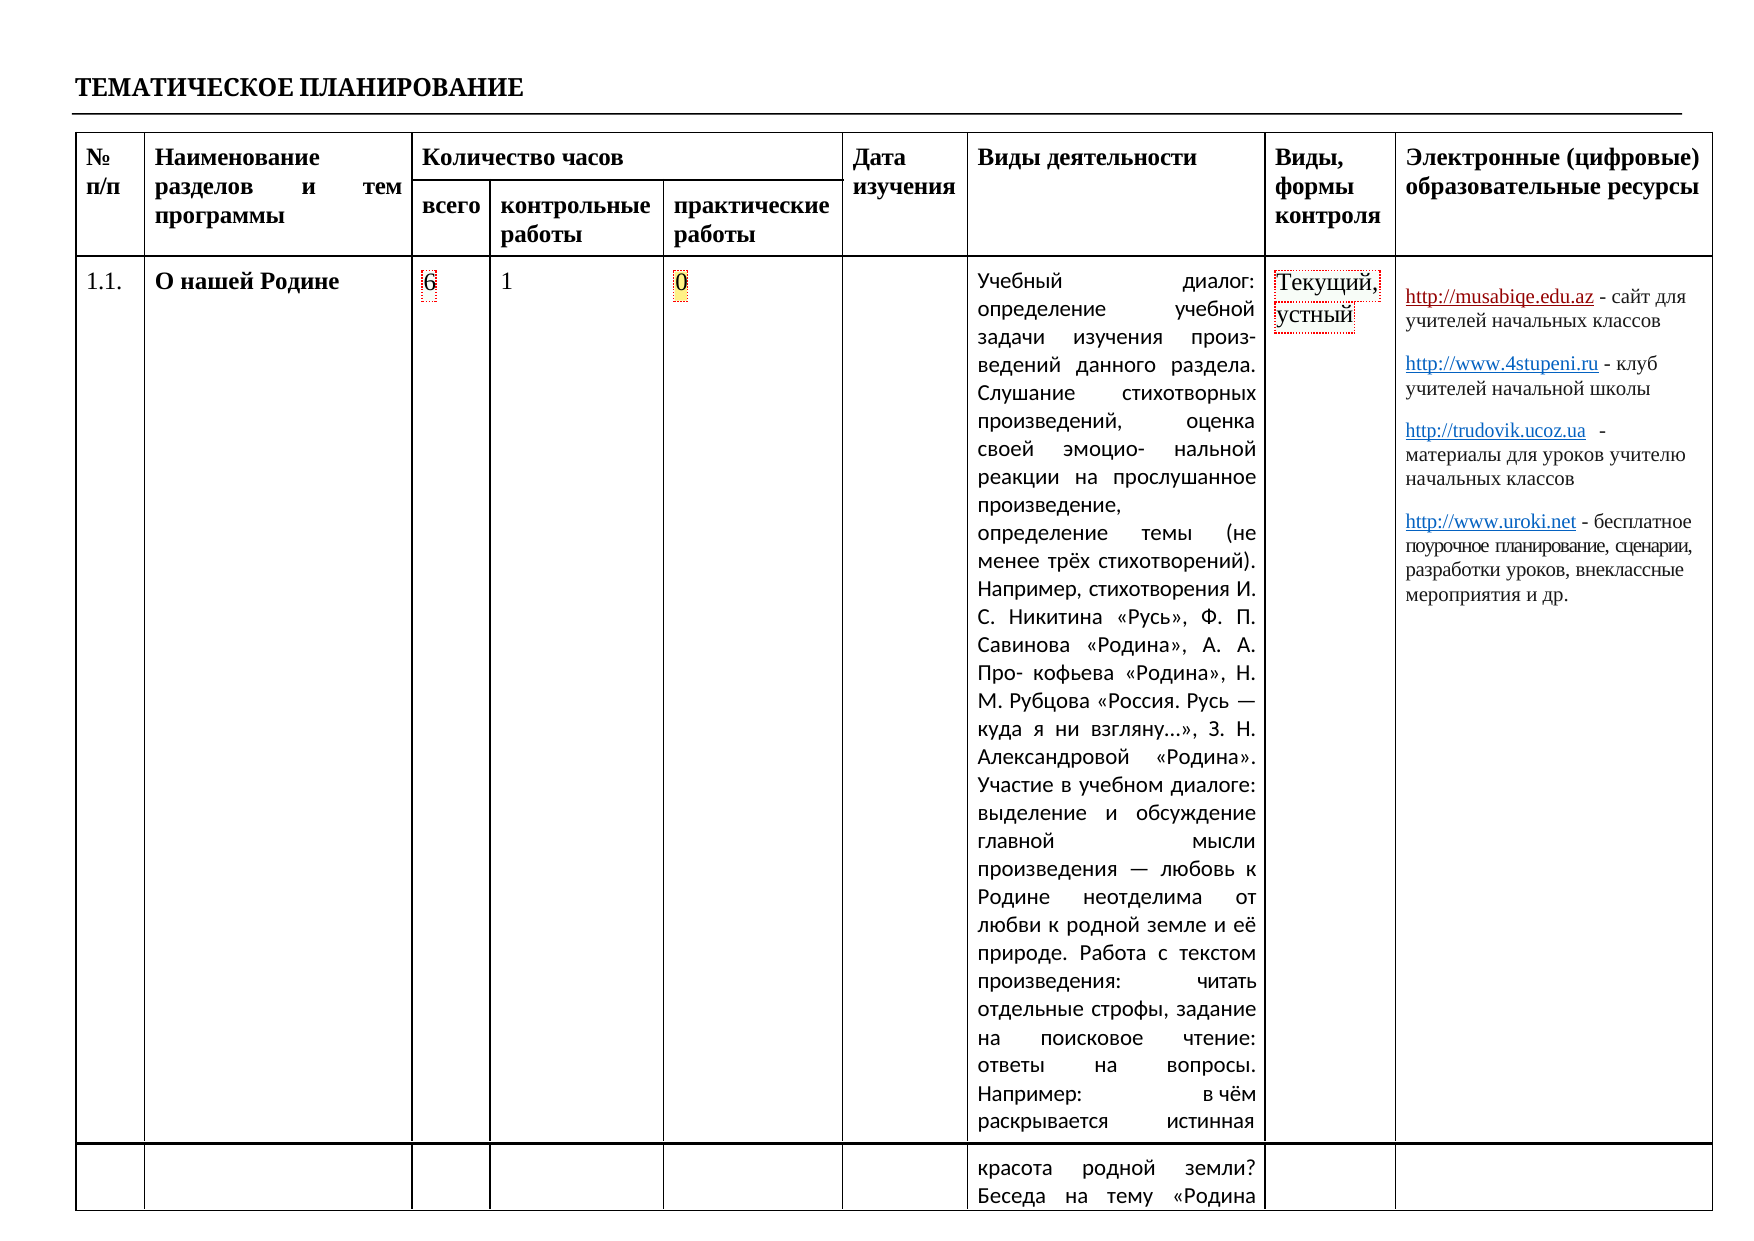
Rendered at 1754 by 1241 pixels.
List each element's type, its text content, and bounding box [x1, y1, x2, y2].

table_header Наименование разделов и тем программы [145, 133, 411, 255]
table_cell всего [413, 181, 489, 255]
table_header [1396, 1145, 1712, 1209]
table_header Количество часов [413, 133, 842, 179]
table_header [843, 1145, 967, 1209]
table_cell http://musabiqe.edu.az - сайт для учителей начальных классов http://www.4stupeni.ru - клуб учителей начальной школы http://trudovik.ucoz.ua - материалы для уроков учителю начальных классов http://www.uroki.net - бесплатное поурочное планирование, сценарии, разработки уроков, внеклассные мероприятия и др. [1396, 257, 1712, 1141]
table_cell контрольные работы [491, 181, 663, 255]
table_header [491, 1145, 663, 1209]
subtitle ТЕМАТИЧЕСКОЕ ПЛАНИРОВАНИЕ [75, 74, 1725, 103]
table_cell О нашей Родине [145, 257, 411, 1141]
table_cell 1 [491, 257, 663, 1141]
table_header [413, 1145, 489, 1209]
table_header [664, 1145, 842, 1209]
table_header [77, 1145, 144, 1209]
table_header Электронные (цифровые) образовательные ресурсы [1396, 133, 1712, 255]
table_cell [843, 257, 967, 1141]
table_header Виды деятельности [968, 133, 1264, 255]
table_cell практические работы [664, 181, 842, 255]
table_header Виды, формы контроля [1266, 133, 1395, 255]
table_cell Учебный диалог: определение учебной задачи изучения произ- ведений данного раздела. Слушание стихотворных произведений, оценка своей эмоцио- нальной реакции на прослушанное произведение, определение темы (не менее трёх стихотворений). Например, стихотворения И. С. Никитина «Русь», Ф. П. Савинова «Родина», А. А. Про- кофьева «Родина», Н. М. Рубцова «Россия. Русь — куда я ни взгляну…», З. Н. Александровой «Родина». Участие в учебном диалоге: выделение и обсуждение главной мысли произведения — любовь к Родине неотделима от любви к родной земле и её природе. Работа с текстом произведения: читать отдельные строфы, задание на поисковое чтение: ответы на вопросы. Например: в чём раскрывается истинная [968, 257, 1264, 1141]
table_cell 1.1. [77, 257, 144, 1141]
table_cell 6 [413, 257, 489, 1141]
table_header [968, 1145, 1264, 1209]
table_cell Текущий, устный [1266, 257, 1395, 1141]
table_cell 0 [664, 257, 842, 1141]
table_header [1266, 1145, 1395, 1209]
table_header № п/п [77, 133, 144, 255]
table_header Дата изучения [843, 133, 967, 255]
table_header [145, 1145, 411, 1209]
